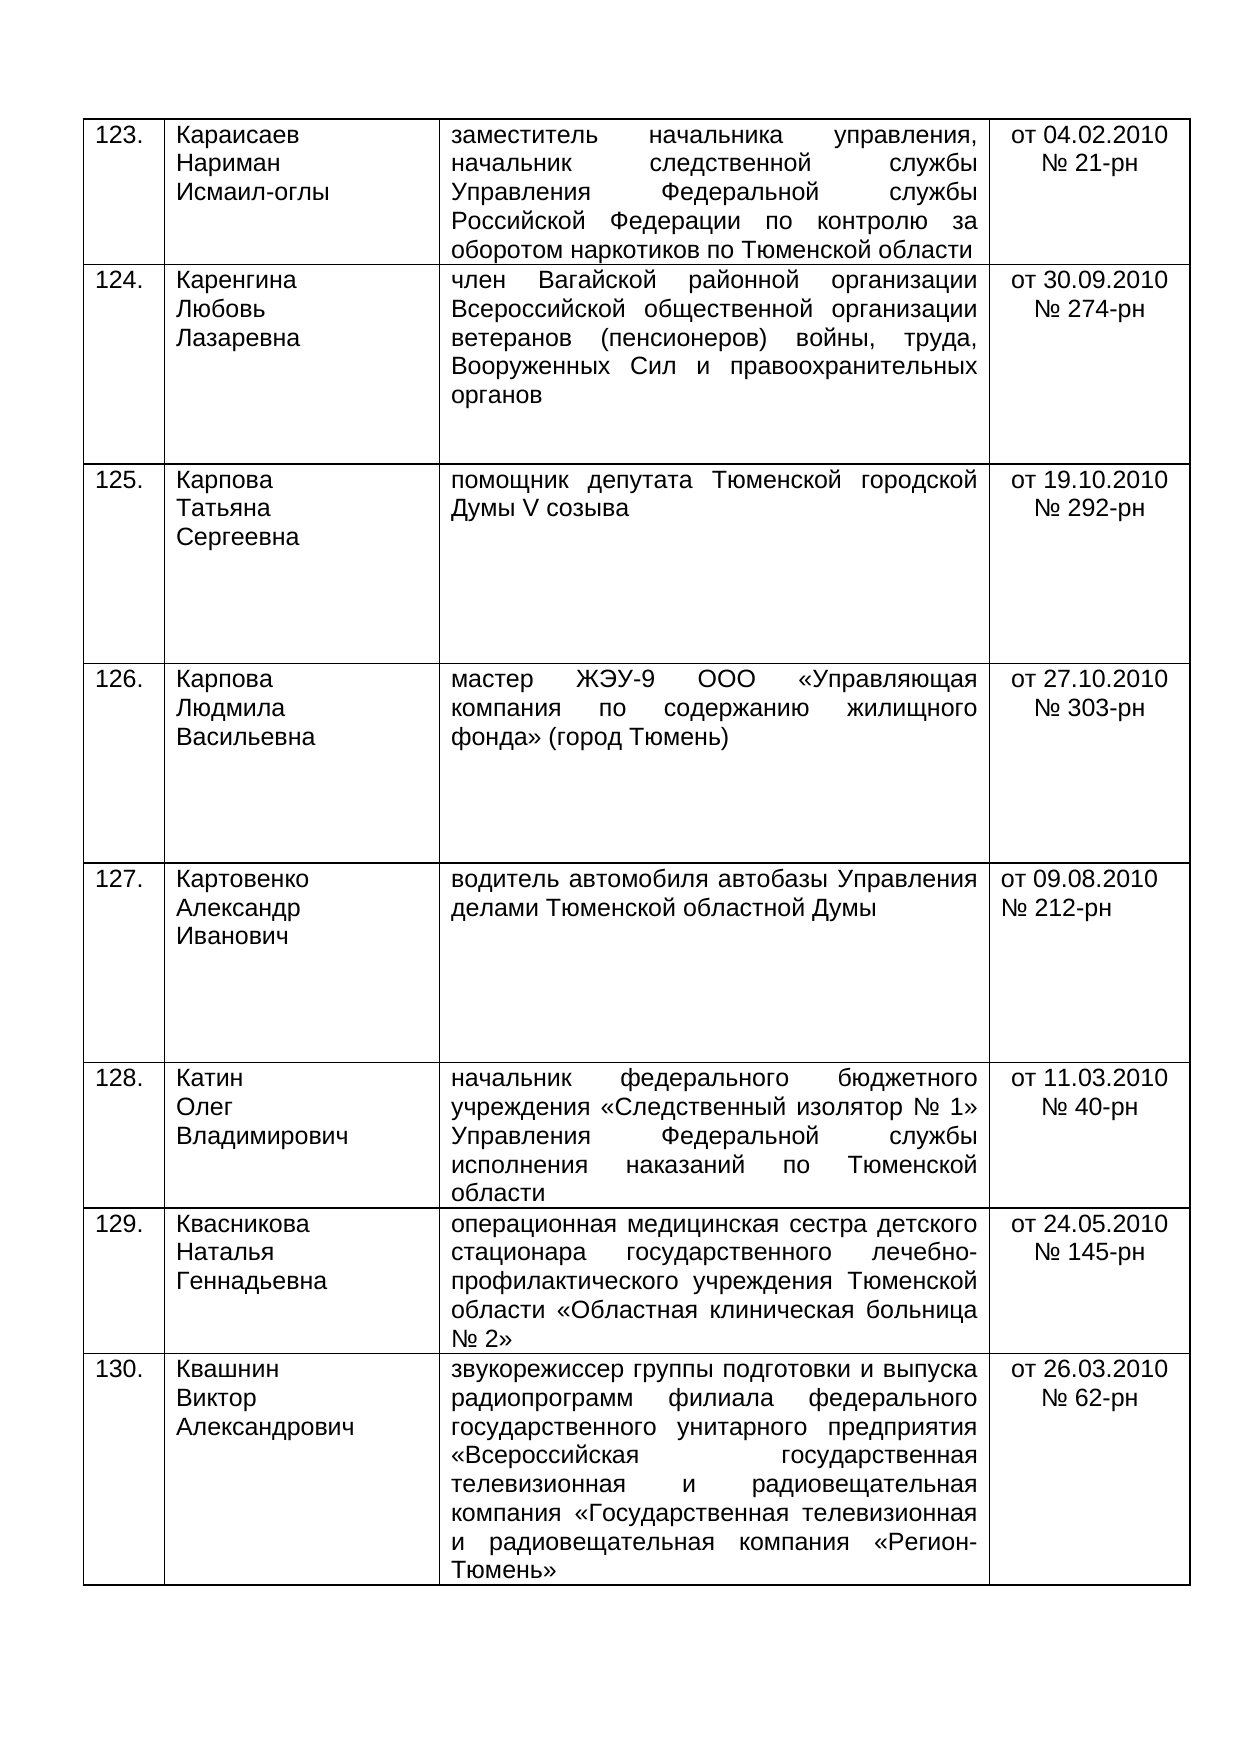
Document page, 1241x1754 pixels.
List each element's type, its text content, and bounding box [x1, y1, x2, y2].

table_cell [84, 265, 164, 463]
table_cell Картовенко Александр Иванович [165, 864, 439, 1062]
table_cell от 19.10.2010 № 292-рн [990, 465, 1189, 663]
table_cell помощник депутата Тюменской городской Думы V созыва [440, 465, 989, 663]
table_cell [84, 664, 164, 862]
table_cell [84, 1209, 164, 1352]
table_cell от 26.03.2010 № 62-рн [990, 1354, 1189, 1584]
table_cell от 09.08.2010 № 212-рн [990, 864, 1189, 1062]
table_cell [84, 120, 164, 263]
table_cell водитель автомобиля автобазы Управления делами Тюменской областной Думы [440, 864, 989, 1062]
table_cell Квасникова Наталья Геннадьевна [165, 1209, 439, 1352]
table_cell Карпова Татьяна Сергеевна [165, 465, 439, 663]
table_cell член Вагайской районной организации Всероссийской общественной организации ветеранов (пенсионеров) войны, труда, Вооруженных Сил и правоохранительных органов [440, 265, 989, 463]
table_cell [84, 1354, 164, 1584]
table_cell от 04.02.2010 № 21-рн [990, 120, 1189, 263]
table_cell от 11.03.2010 № 40-рн [990, 1063, 1189, 1207]
table_cell от 24.05.2010 № 145-рн [990, 1209, 1189, 1352]
table_cell Карпова Людмила Васильевна [165, 664, 439, 862]
table_cell начальник федерального бюджетного учреждения «Следственный изолятор № 1» Управления Федеральной службы исполнения наказаний по Тюменской области [440, 1063, 989, 1207]
table_cell от 27.10.2010 № 303-рн [990, 664, 1189, 862]
table_cell заместитель начальника управления, начальник следственной службы Управления Федеральной службы Российской Федерации по контролю за оборотом наркотиков по Тюменской области [440, 120, 989, 263]
table_cell звукорежиссер группы подготовки и выпуска радиопрограмм филиала федерального государственного унитарного предприятия «Всероссийская государственная телевизионная и радиовещательная компания «Государственная телевизионная и радиовещательная компания «Регион-Тюмень» [440, 1354, 989, 1584]
table_cell [84, 864, 164, 1062]
table_cell от 30.09.2010 № 274-рн [990, 265, 1189, 463]
table_cell Катин Олег Владимирович [165, 1063, 439, 1207]
table_cell операционная медицинская сестра детского стационара государственного лечебно-профилактического учреждения Тюменской области «Областная клиническая больница № 2» [440, 1209, 989, 1352]
table_cell [84, 465, 164, 663]
table_cell мастер ЖЭУ-9 ООО «Управляющая компания по содержанию жилищного фонда» (город Тюмень) [440, 664, 989, 862]
table_cell Квашнин Виктор Александрович [165, 1354, 439, 1584]
table_cell Караисаев Нариман Исмаил-оглы [165, 120, 439, 263]
table_cell Каренгина Любовь Лазаревна [165, 265, 439, 463]
table_cell [84, 1063, 164, 1207]
